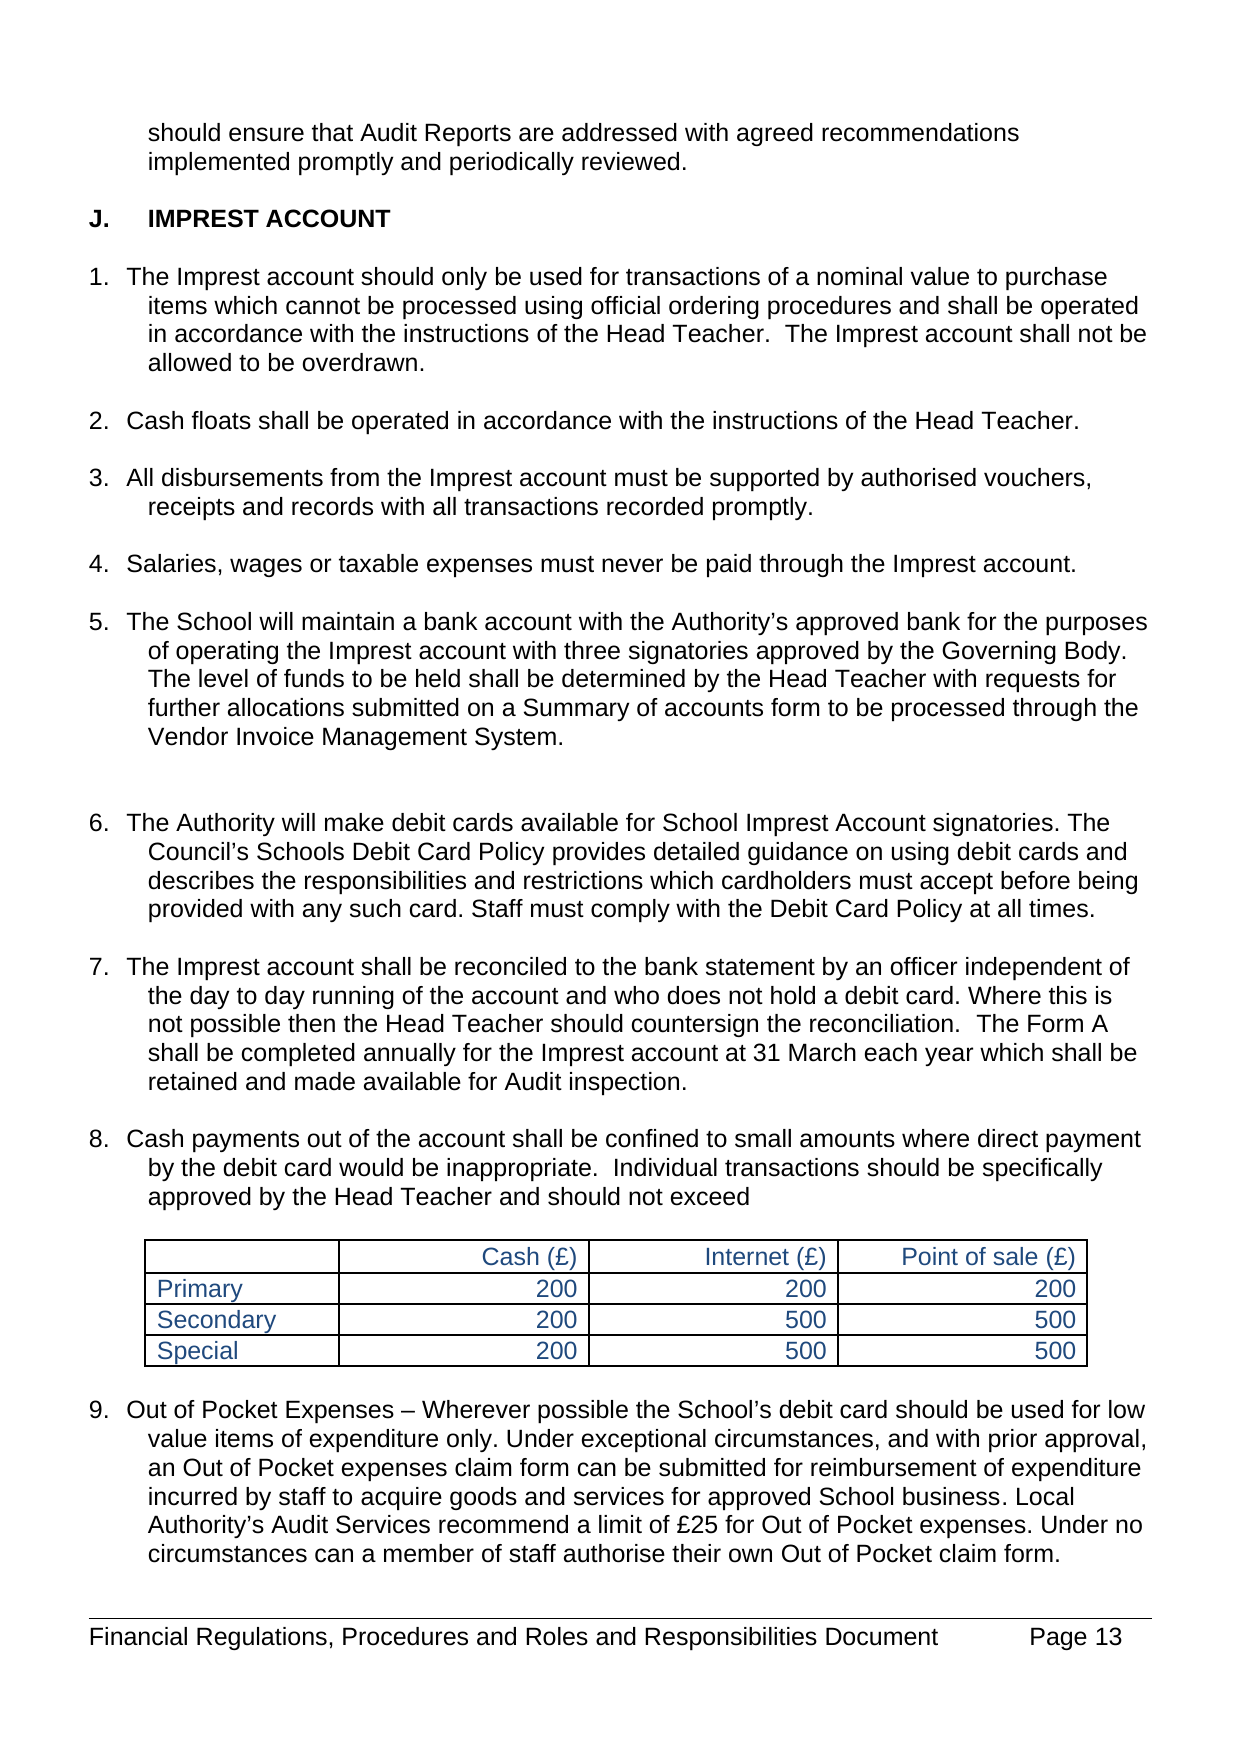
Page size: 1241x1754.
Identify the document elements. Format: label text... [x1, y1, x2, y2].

table_cell 200 [340, 1336, 588, 1364]
list Cash floats shall be operated in accordance with the instructions of the Head Teacher. [89, 406, 1152, 434]
table_cell Special [146, 1336, 338, 1364]
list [89, 118, 1152, 176]
table_header Cash (£) [340, 1241, 588, 1272]
list Out of Pocket Expenses – Wherever possible the School’s debit card should be used for low value items of expenditure only. Under exceptional circumstances, and with prior approval, an Out of Pocket expenses claim form can be submitted for reimbursement of expenditure incurred by staff to acquire goods and services for approved School business. Local Authority’s Audit Services recommend a limit of £25 for Out of Pocket expenses. Under no circumstances can a member of staff authorise their own Out of Pocket claim form. [89, 1395, 1152, 1568]
table_cell 200 [340, 1274, 588, 1303]
list The Imprest account should only be used for transactions of a nominal value to purchase items which cannot be processed using official ordering procedures and shall be operated in accordance with the instructions of the Head Teacher. The Imprest account shall not be allowed to be overdrawn. [89, 262, 1152, 377]
subtitle J. IMPREST ACCOUNT [89, 204, 1152, 233]
list Cash payments out of the account shall be confined to small amounts where direct payment by the debit card would be inappropriate. Individual transactions should be specifically approved by the Head Teacher and should not exceed [89, 1124, 1152, 1211]
list The Authority will make debit cards available for School Imprest Account signatories. The Council’s Schools Debit Card Policy provides detailed guidance on using debit cards and describes the responsibilities and restrictions which cardholders must accept before being provided with any such card. Staff must comply with the Debit Card Policy at all times. [89, 808, 1152, 923]
table_header Point of sale (£) [839, 1241, 1086, 1272]
table_header [146, 1241, 338, 1272]
table_cell 200 [590, 1274, 837, 1303]
table_cell 500 [839, 1305, 1086, 1334]
table_header Internet (£) [590, 1241, 837, 1272]
table_cell Primary [146, 1274, 338, 1303]
list The School will maintain a bank account with the Authority’s approved bank for the purposes of operating the Imprest account with three signatories approved by the Governing Body. The level of funds to be held shall be determined by the Head Teacher with requests for further allocations submitted on a Summary of accounts form to be processed through the Vendor Invoice Management System. [89, 607, 1152, 751]
list The Imprest account shall be reconciled to the bank statement by an officer independent of the day to day running of the account and who does not hold a debit card. Where this is not possible then the Head Teacher should countersign the reconciliation. The Form A shall be completed annually for the Imprest account at 31 March each year which shall be retained and made available for Audit inspection. [89, 952, 1152, 1096]
table_cell 500 [590, 1336, 837, 1364]
table_cell 500 [590, 1305, 837, 1334]
list All disbursements from the Imprest account must be supported by authorised vouchers, receipts and records with all transactions recorded promptly. [89, 463, 1152, 521]
table_cell 200 [340, 1305, 588, 1334]
list Salaries, wages or taxable expenses must never be paid through the Imprest account. [89, 549, 1152, 578]
table_cell 200 [839, 1274, 1086, 1303]
table_cell Secondary [146, 1305, 338, 1334]
table_cell 500 [839, 1336, 1086, 1364]
